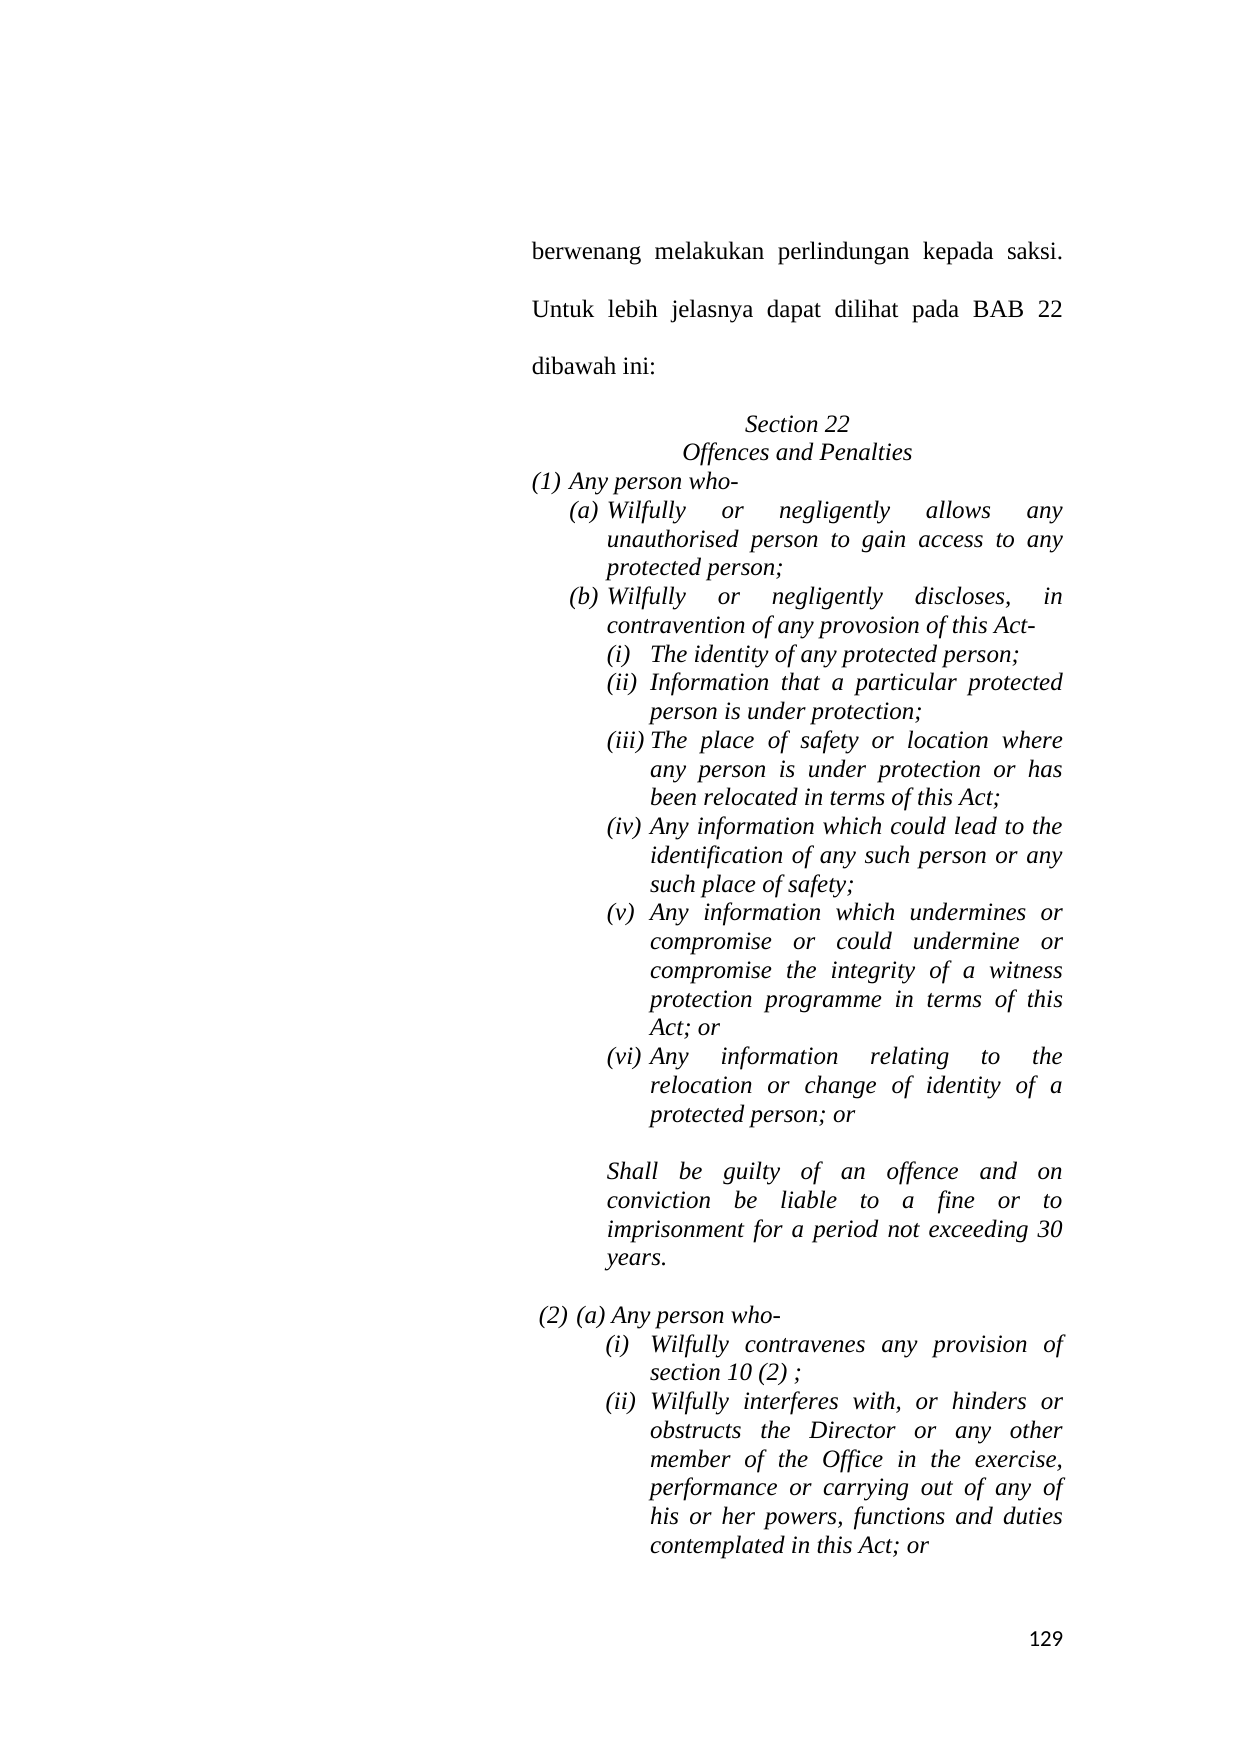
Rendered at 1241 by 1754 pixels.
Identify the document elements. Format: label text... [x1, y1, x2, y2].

list Offences and Penalties [532, 437, 1063, 466]
list Information that a particular protected person is under protection; [607, 667, 1063, 725]
list Any information relating to the relocation or change of identity of a protected person; or [607, 1041, 1063, 1127]
list (a) Any person who- [538, 1300, 1063, 1329]
list The place of safety or location where any person is under protection or has been relocated in terms of this Act; [607, 725, 1063, 811]
list The identity of any protected person; [607, 639, 1063, 667]
list Any information which undermines or compromise or could undermine or compromise the integrity of a witness protection programme in terms of this Act; or [607, 897, 1063, 1041]
list Wilfully contravenes any provision of section 10 (2) ; [605, 1329, 1063, 1386]
list Wilfully or negligently discloses, in contravention of any provosion of this Act- [569, 581, 1063, 639]
list Shall be guilty of an offence and on conviction be liable to a fine or to imprisonment for a period not exceeding 30 years. [607, 1156, 1063, 1271]
list Wilfully or negligently allows any unauthorised person to gain access to any protected person; [569, 495, 1063, 581]
list Section 22 [532, 409, 1063, 437]
list Any information which could lead to the identification of any such person or any such place of safety; [607, 811, 1063, 897]
list Wilfully interferes with, or hinders or obstructs the Director or any other member of the Office in the exercise, performance or carrying out of any of his or her powers, functions and duties contemplated in this Act; or [605, 1386, 1063, 1559]
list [532, 236, 1063, 380]
list Any person who- [532, 466, 1063, 495]
